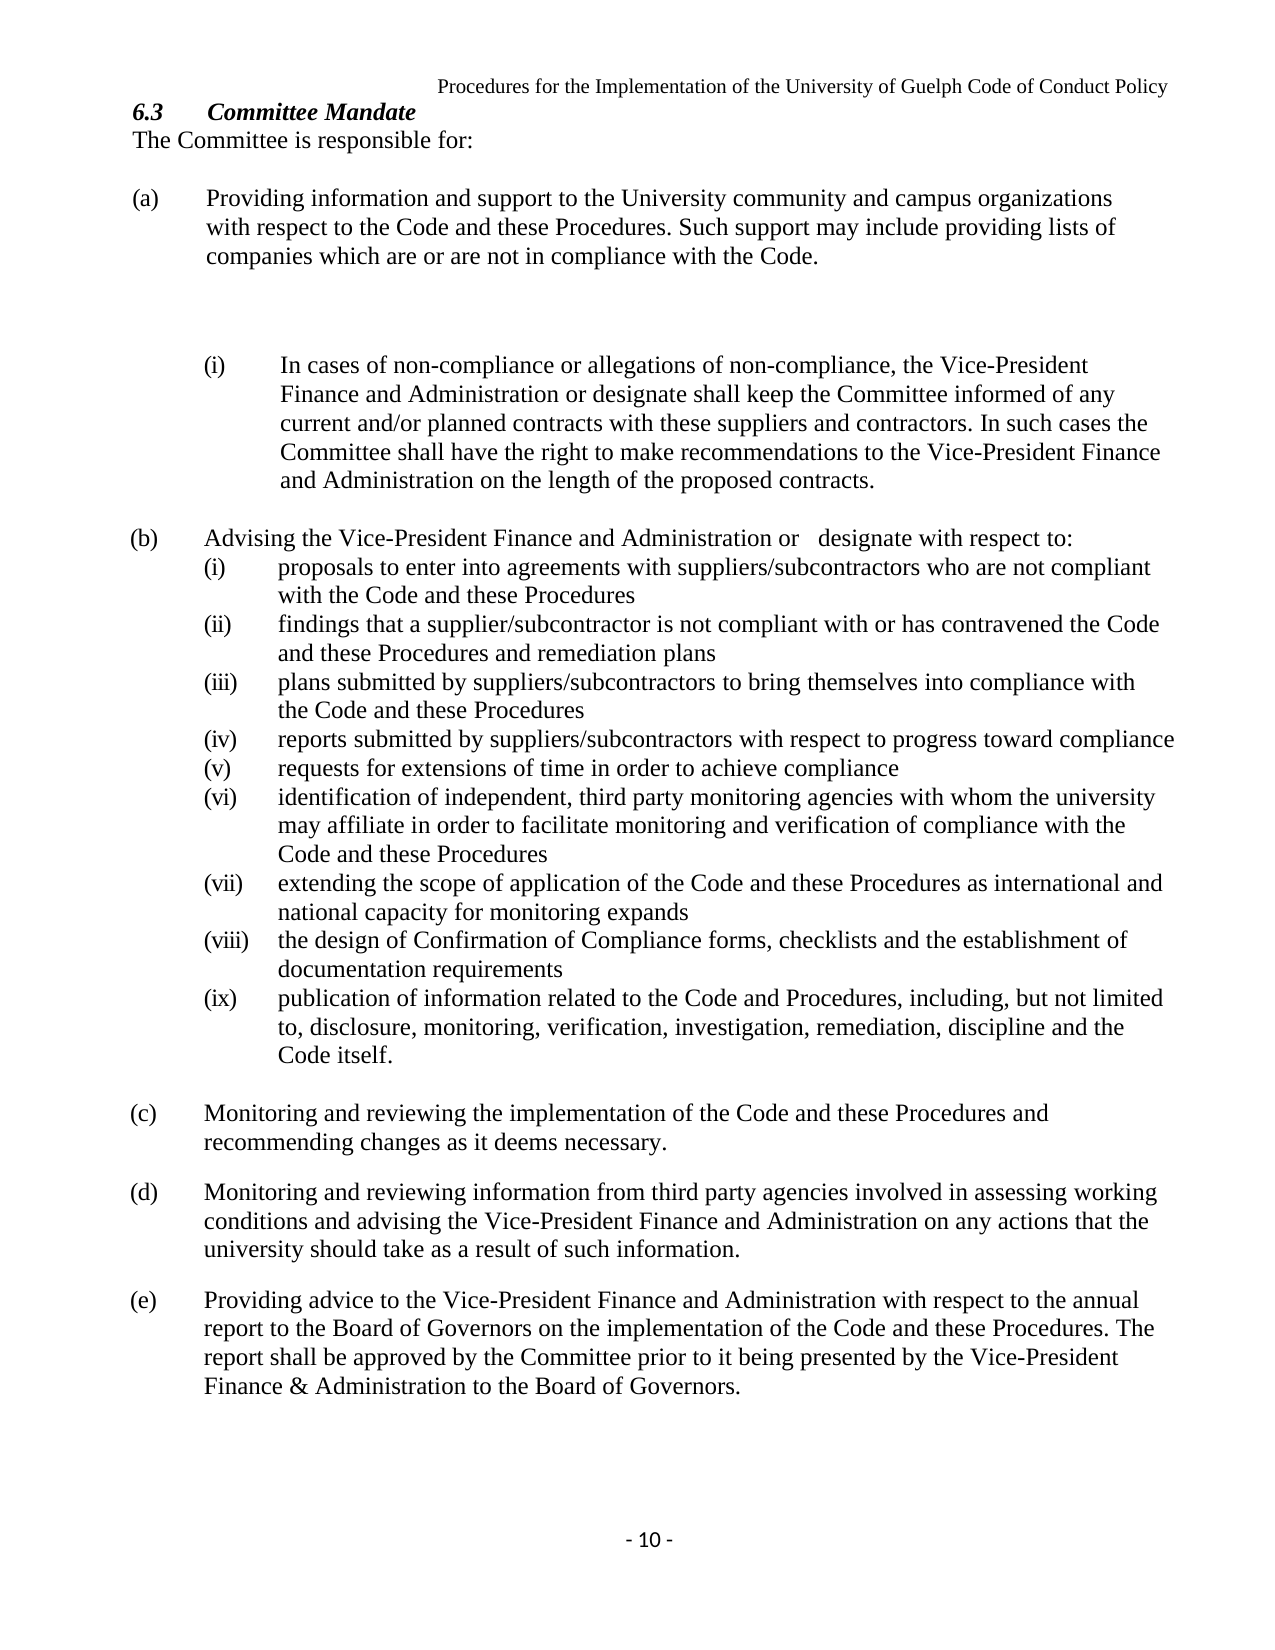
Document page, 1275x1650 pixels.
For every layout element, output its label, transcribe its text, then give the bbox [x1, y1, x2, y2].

list Providing advice to the Vice-President Finance and Administration with respect to the annual report to the Board of Governors on the implementation of the Code and these Procedures. The report shall be approved by the Committee prior to it being presented by the Vice-President Finance & Administration to the Board of Governors. [130, 1285, 1156, 1400]
list publication of information related to the Code and Procedures, including, but not limited to, disclosure, monitoring, verification, investigation, remediation, discipline and the Code itself. [204, 983, 1164, 1069]
list proposals to enter into agreements with suppliers/subcontractors who are not compliant with the Code and these Procedures [204, 552, 1151, 609]
list plans submitted by suppliers/subcontractors to bring themselves into compliance with the Code and these Procedures [204, 667, 1169, 724]
list Providing information and support to the University community and campus organizations with respect to the Code and these Procedures. Such support may include providing lists of companies which are or are not in compliance with the Code. [132, 183, 1162, 269]
list Advising the Vice-President Finance and Administration or designate with respect to: [130, 523, 1179, 552]
list In cases of non-compliance or allegations of non-compliance, the Vice-President Finance and Administration or designate shall keep the Committee informed of any current and/or planned contracts with these suppliers and contractors. In such cases the Committee shall have the right to make recommendations to the Vice-President Finance and Administration on the length of the proposed contracts. [203, 351, 1169, 494]
list reports submitted by suppliers/subcontractors with respect to progress toward compliance [204, 724, 1179, 753]
list Monitoring and reviewing the implementation of the Code and these Procedures and recommending changes as it deems necessary. [130, 1098, 1050, 1156]
list findings that a supplier/subcontractor is not compliant with or has contravened the Code and these Procedures and remediation plans [204, 609, 1159, 667]
list the design of Confirmation of Compliance forms, checklists and the establishment of documentation requirements [204, 926, 1128, 983]
text The Committee is responsible for: [132, 126, 1179, 154]
list Monitoring and reviewing information from third party agencies involved in assessing working conditions and advising the Vice-President Finance and Administration on any actions that the university should take as a result of such information. [130, 1177, 1157, 1263]
list extending the scope of application of the Code and these Procedures as international and national capacity for monitoring expands [204, 868, 1163, 926]
list identification of independent, third party monitoring agencies with whom the university may affiliate in order to facilitate monitoring and verification of compliance with the Code and these Procedures [204, 782, 1158, 868]
subtitle Committee Mandate [132, 98, 1179, 126]
list requests for extensions of time in order to achieve compliance [204, 753, 1179, 782]
